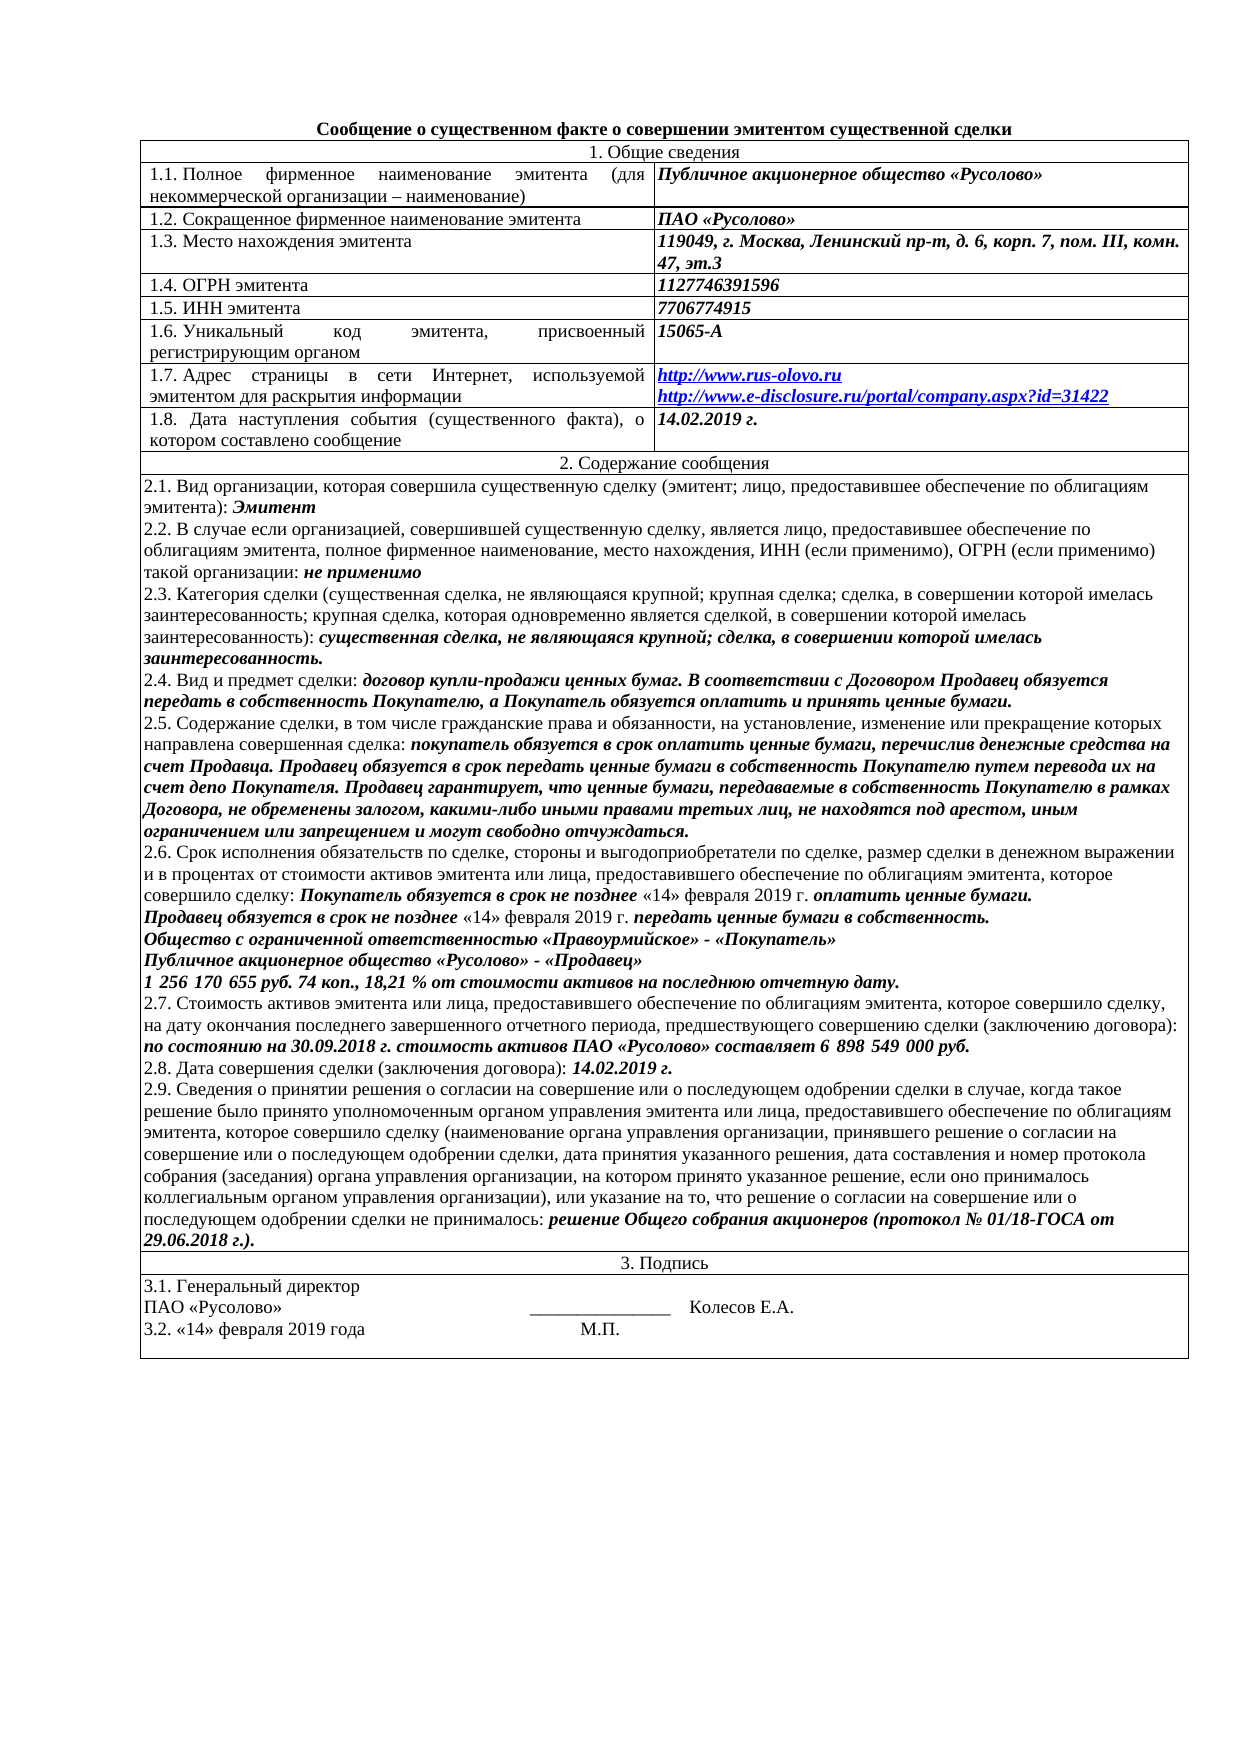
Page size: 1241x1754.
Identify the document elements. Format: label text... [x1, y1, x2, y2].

table_cell http://www.rus-olovo.ru http://www.e-disclosure.ru/portal/company.aspx?id=31422 [655, 364, 1188, 407]
table_cell 1127746391596 [655, 274, 1188, 296]
table_cell 14.02.2019 г. [655, 408, 1188, 451]
table_cell ПАО «Русолово» [655, 208, 1188, 229]
text Сообщение о существенном факте о совершении эмитентом существенной сделки [177, 118, 1152, 140]
table_cell 1.5. ИНН эмитента [141, 297, 654, 318]
table_cell 15065-А [655, 320, 1188, 363]
table_cell 1.3. Место нахождения эмитента [141, 230, 654, 273]
table_cell 1.8. Дата наступления события (существенного факта), о котором составлено сообщение [141, 408, 654, 451]
table_cell 2.1. Вид организации, которая совершила существенную сделку (эмитент; лицо, предоставившее обеспечение по облигациям эмитента): Эмитент 2.2. В случае если организацией, совершившей существенную сделку, является лицо, предоставившее обеспечение по облигациям эмитента, полное фирменное наименование, место нахождения, ИНН (если применимо), ОГРН (если применимо) такой организации: не применимо 2.3. Категория сделки (существенная сделка, не являющаяся крупной; крупная сделка; сделка, в совершении которой имелась заинтересованность; крупная сделка, которая одновременно является сделкой, в совершении которой имелась заинтересованность): существенная сделка, не являющаяся крупной; сделка, в совершении которой имелась заинтересованность. 2.4. Вид и предмет сделки: договор купли-продажи ценных бумаг. В соответствии с Договором Продавец обязуется передать в собственность Покупателю, а Покупатель обязуется оплатить и принять ценные бумаги. 2.5. Содержание сделки, в том числе гражданские права и обязанности, на установление, изменение или прекращение которых направлена совершенная сделка: покупатель обязуется в срок оплатить ценные бумаги, перечислив денежные средства на счет Продавца. Продавец обязуется в срок передать ценные бумаги в собственность Покупателю путем перевода их на счет депо Покупателя. Продавец гарантирует, что ценные бумаги, передаваемые в собственность Покупателю в рамках Договора, не обременены залогом, какими-либо иными правами третьих лиц, не находятся под арестом, иным ограничением или запрещением и могут свободно отчуждаться. 2.6. Срок исполнения обязательств по сделке, стороны и выгодоприобретатели по сделке, размер сделки в денежном выражении и в процентах от стоимости активов эмитента или лица, предоставившего обеспечение по облигациям эмитента, которое совершило сделку: Покупатель обязуется в срок не позднее «14» марта 2019 г. оплатить ценные бумаги. Продавец обязуется в срок не позднее «14» февраля 2019 г. передать ценные бумаги в собственность. Общество с ограниченной ответственностью «Правоурмийское» - «Покупатель» Публичное акционерное общество «Русолово» - «Продавец» 1 256 170 655 руб. 74 коп., 18,21 % от стоимости активов на последнюю отчетную дату. 2.7. Стоимость активов эмитента или лица, предоставившего обеспечение по облигациям эмитента, которое совершило сделку, на дату окончания последнего завершенного отчетного периода, предшествующего совершению сделки (заключению договора): по состоянию на 30.09.2018 г. стоимость активов ПАО «Русолово» составляет 6 898 549 000 руб. 2.8. Дата совершения сделки (заключения договора): 14.02.2019 г. 2.9. Сведения о принятии решения о согласии на совершение или о последующем одобрении сделки в случае, когда такое решение было принято уполномоченным органом управления эмитента или лица, предоставившего обеспечение по облигациям эмитента, которое совершило сделку (наименование органа управления организации, принявшего решение о согласии на совершение или о последующем одобрении сделки, дата принятия указанного решения, дата составления и номер протокола собрания (заседания) органа управления организации, на котором принято указанное решение, если оно принималось коллегиальным органом управления организации), или указание на то, что решение о согласии на совершение или о последующем одобрении сделки не принималось: решение Общего собрания акционеров (протокол № 01/18-ГОСА от 29.06.2018 г.). [141, 475, 1188, 1251]
table_cell 1.2. Сокращенное фирменное наименование эмитента [141, 208, 654, 229]
table_cell Публичное акционерное общество «Русолово» [655, 163, 1188, 206]
table_cell 1.6. Уникальный код эмитента, присвоенный регистрирующим органом [141, 320, 654, 363]
table_cell 7706774915 [655, 297, 1188, 318]
table_cell 1.1. Полное фирменное наименование эмитента (для некоммерческой организации – наименование) [141, 163, 654, 206]
table_cell 119049, г. Москва, Ленинский пр-т, д. 6, корп. 7, пом. III, комн. 47, эт.3 [655, 230, 1188, 273]
table_cell 1.4. ОГРН эмитента [141, 274, 654, 296]
table_cell 1.7. Адрес страницы в сети Интернет, используемой эмитентом для раскрытия информации [141, 364, 654, 407]
table_cell 2. Содержание сообщения [141, 452, 1188, 473]
table_cell 3.1. Генеральный директор ПАО «Русолово» _______________ Колесов Е.А. 3.2. «14» февраля 2019 года М.П. [141, 1275, 1188, 1358]
table_header 1. Общие сведения [141, 141, 1188, 162]
table_cell 3. Подпись [141, 1252, 1188, 1273]
